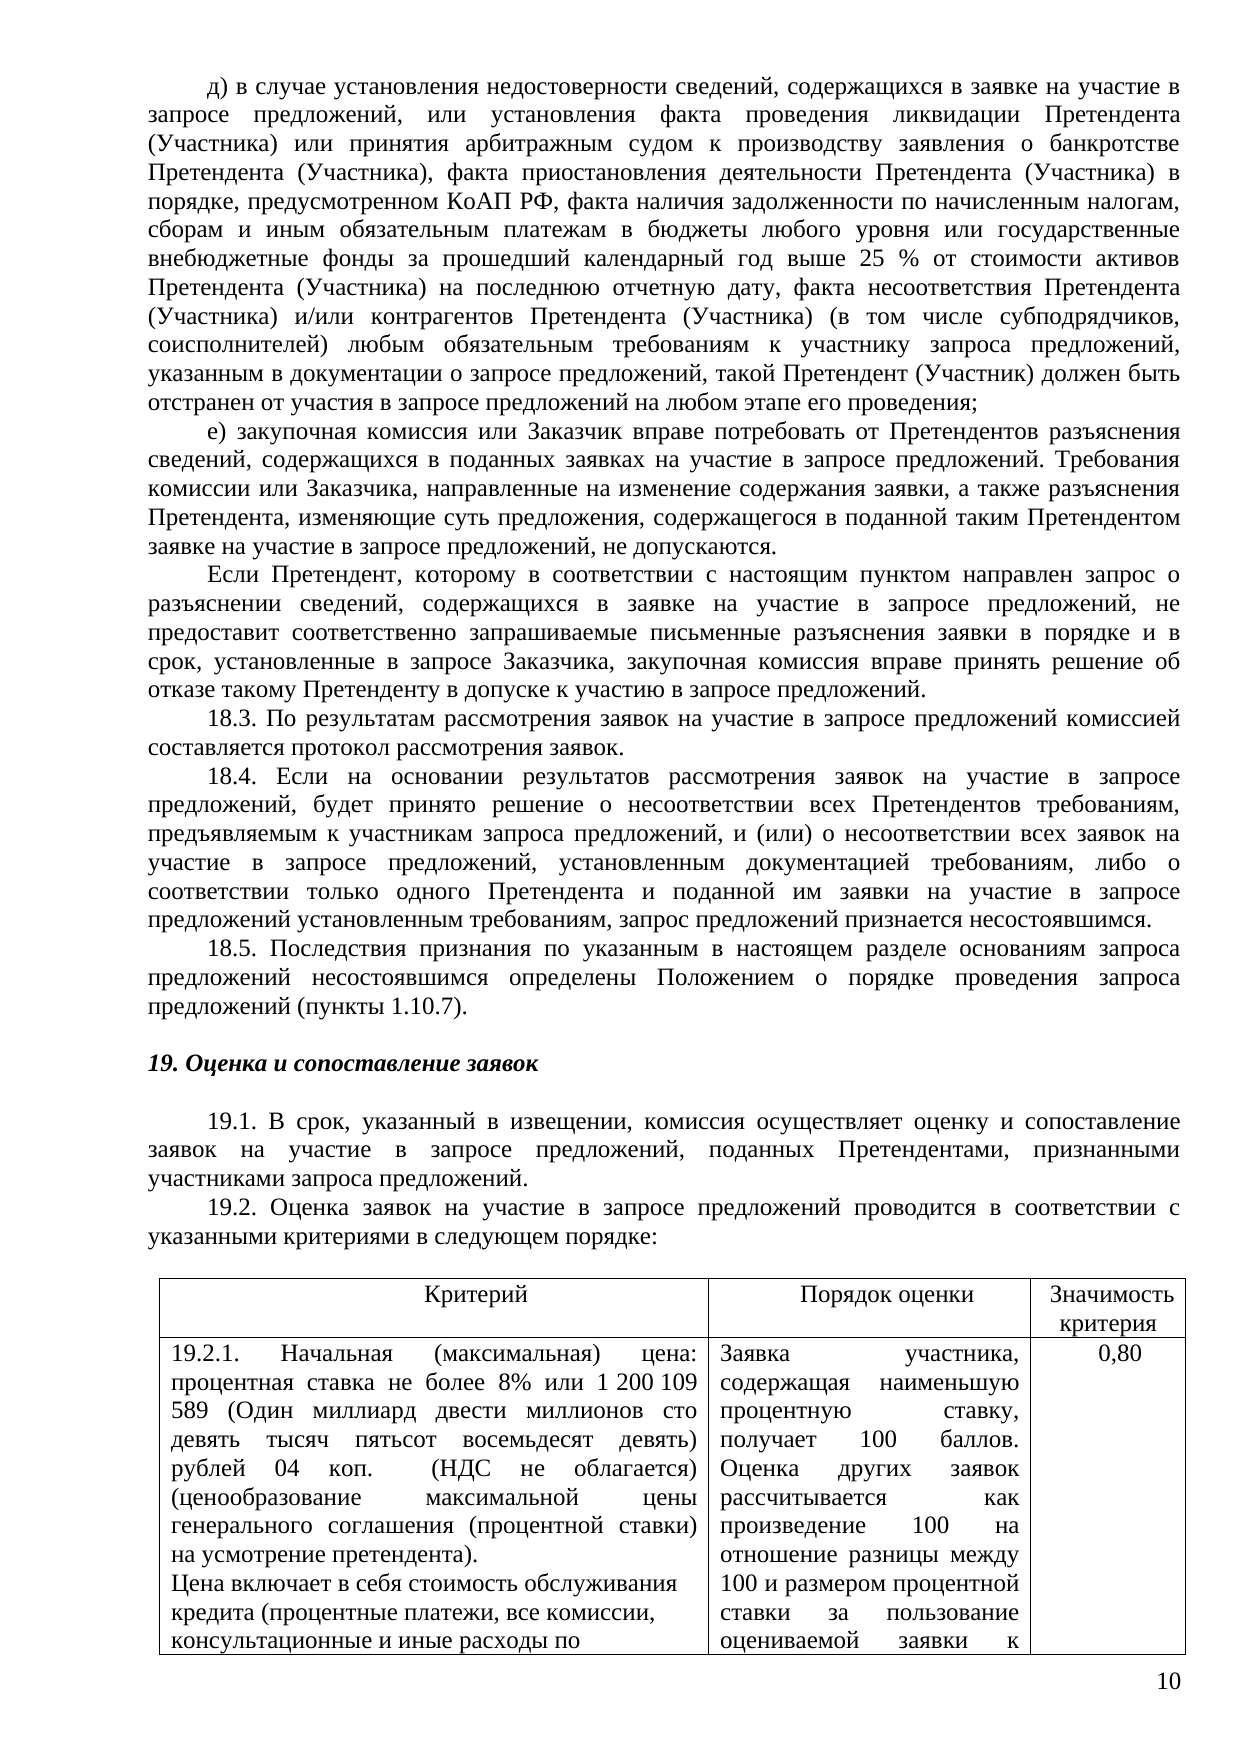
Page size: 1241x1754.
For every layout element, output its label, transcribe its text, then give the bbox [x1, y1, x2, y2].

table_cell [160, 1338, 708, 1654]
text 19.1. В срок, указанный в извещении, комиссия осуществляет оценку и сопоставление заявок на участие в запросе предложений, поданных Претендентами, признанными участниками запроса предложений. [148, 1106, 1181, 1192]
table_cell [709, 1338, 1030, 1654]
text 19.2. Оценка заявок на участие в запросе предложений проводится в соответствии с указанными критериями в следующем порядке: [148, 1192, 1181, 1249]
text 19. Оценка и сопоставление заявок [148, 1048, 1231, 1077]
text е) закупочная комиссия или Заказчик вправе потребовать от Претендентов разъяснения сведений, содержащихся в поданных заявках на участие в запросе предложений. Требования комиссии или Заказчика, направленные на изменение содержания заявки, а также разъяснения Претендента, изменяющие суть предложения, содержащегося в поданной таким Претендентом заявке на участие в запросе предложений, не допускаются. [148, 416, 1181, 559]
text д) в случае установления недостоверности сведений, содержащихся в заявке на участие в запросе предложений, или установления факта проведения ликвидации Претендента (Участника) или принятия арбитражным судом к производству заявления о банкротстве Претендента (Участника), факта приостановления деятельности Претендента (Участника) в порядке, предусмотренном КоАП РФ, факта наличия задолженности по начисленным налогам, сборам и иным обязательным платежам в бюджеты любого уровня или государственные внебюджетные фонды за прошедший календарный год выше 25 % от стоимости активов Претендента (Участника) на последнюю отчетную дату, факта несоответствия Претендента (Участника) и/или контрагентов Претендента (Участника) (в том числе субподрядчиков, соисполнителей) любым обязательным требованиям к участнику запроса предложений, указанным в документации о запросе предложений, такой Претендент (Участник) должен быть отстранен от участия в запросе предложений на любом этапе его проведения; [148, 71, 1181, 416]
text 18.4. Если на основании результатов рассмотрения заявок на участие в запросе предложений, будет принято решение о несоответствии всех Претендентов требованиям, предъявляемым к участникам запроса предложений, и (или) о несоответствии всех заявок на участие в запросе предложений, установленным документацией требованиям, либо о соответствии только одного Претендента и поданной им заявки на участие в запросе предложений установленным требованиям, запрос предложений признается несостоявшимся. [148, 761, 1181, 933]
table_header Порядок оценки [709, 1279, 1030, 1337]
table_header Значимость критерия [1031, 1279, 1185, 1337]
text 18.3. По результатам рассмотрения заявок на участие в запросе предложений комиссией составляется протокол рассмотрения заявок. [148, 703, 1181, 761]
table_header Критерий [160, 1279, 708, 1337]
text Если Претендент, которому в соответствии с настоящим пунктом направлен запрос о разъяснении сведений, содержащихся в заявке на участие в запросе предложений, не предоставит соответственно запрашиваемые письменные разъяснения заявки в порядке и в срок, установленные в запросе Заказчика, закупочная комиссия вправе принять решение об отказе такому Претенденту в допуске к участию в запросе предложений. [148, 559, 1181, 703]
text 18.5. Последствия признания по указанным в настоящем разделе основаниям запроса предложений несостоявшимся определены Положением о порядке проведения запроса предложений (пункты 1.10.7). [148, 933, 1181, 1019]
table_cell 0,80 [1031, 1338, 1185, 1654]
